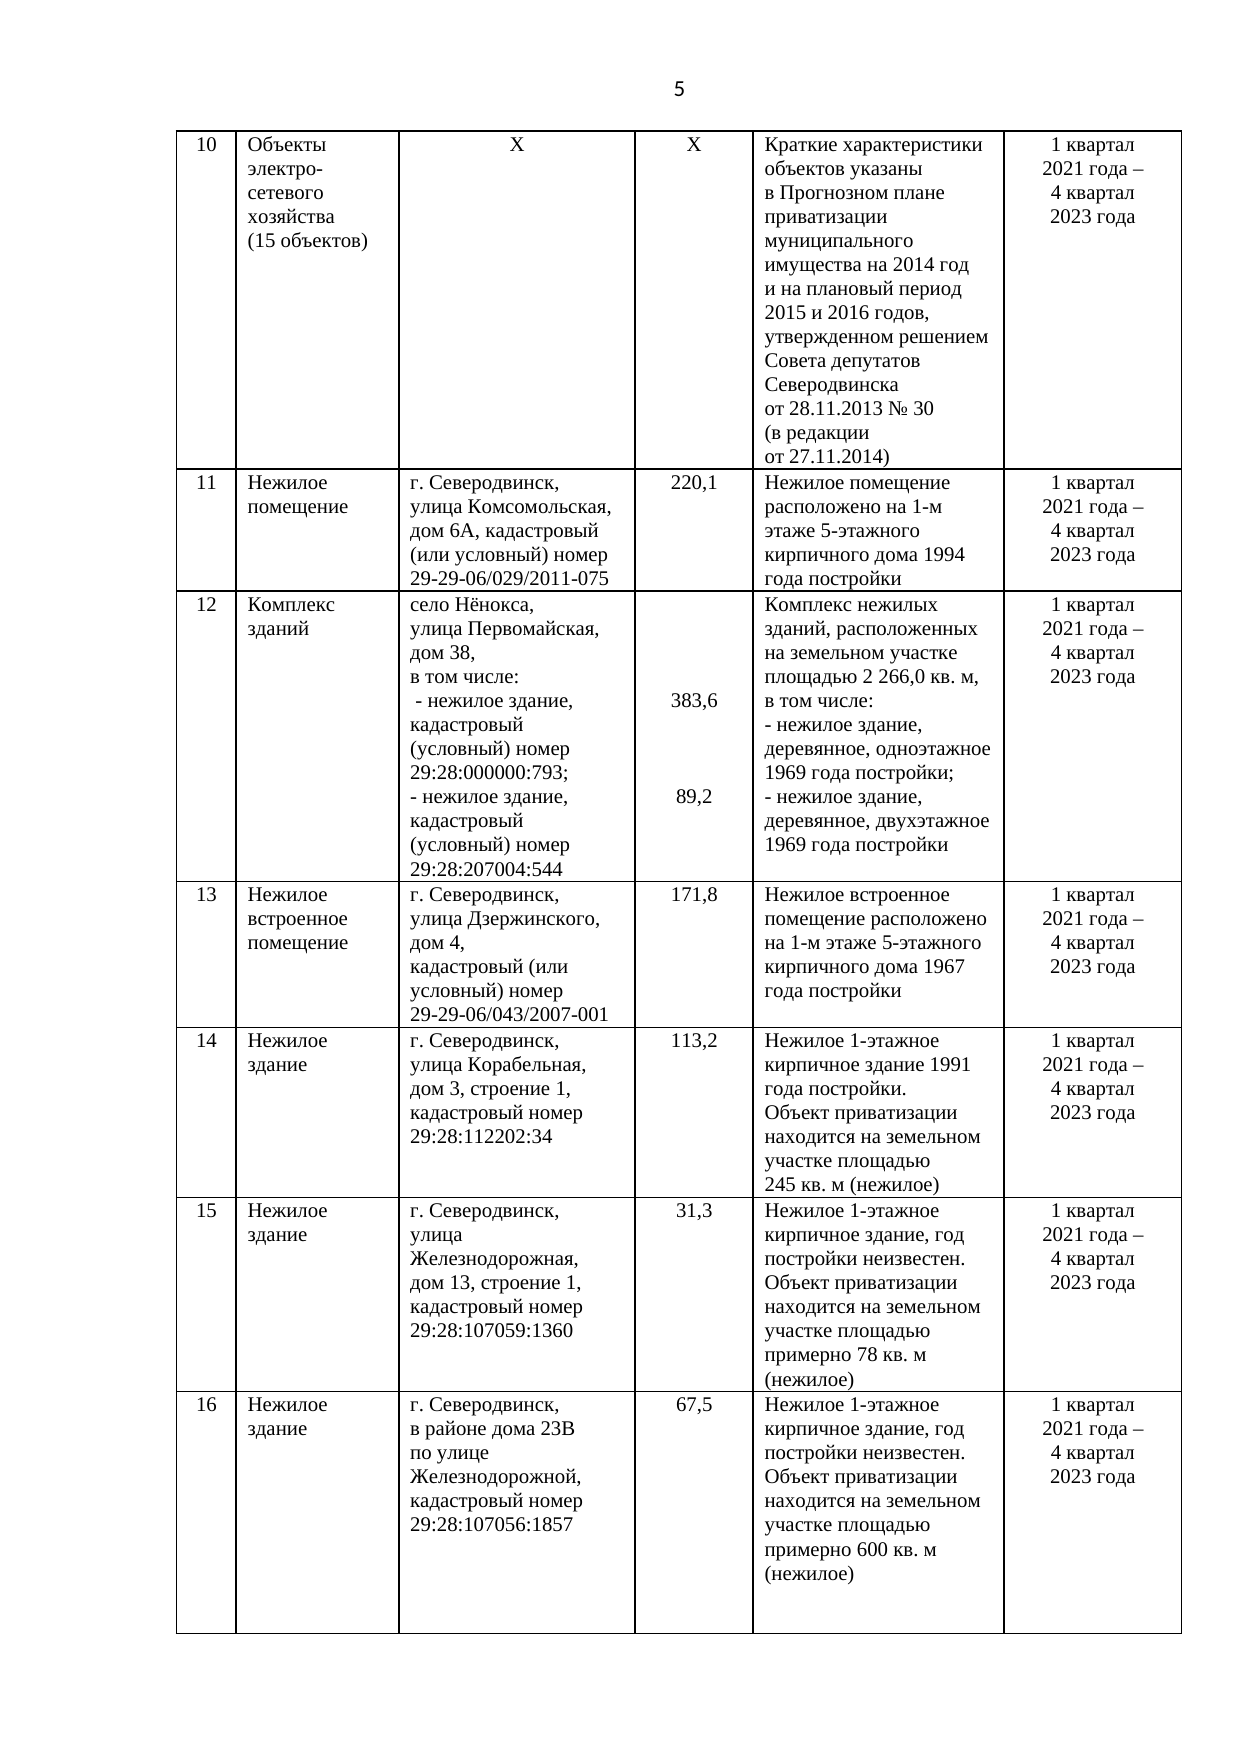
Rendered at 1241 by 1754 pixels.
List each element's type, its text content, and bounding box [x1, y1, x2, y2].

table_cell 1 квартал 2021 года – 4 квартал 2023 года [1005, 882, 1181, 1026]
table_cell Нежилое здание [237, 1392, 398, 1633]
table_cell 1 квартал 2021 года – 4 квартал 2023 года [1005, 470, 1181, 590]
table_cell Х [636, 132, 752, 468]
table_cell Нежилое 1-этажное кирпичное здание, год постройки неизвестен. Объект приватизации находится на земельном участке площадью примерно 600 кв. м (нежилое) [754, 1392, 1003, 1633]
table_cell Комплекс нежилых зданий, расположенных на земельном участке площадью 2 266,0 кв. м, в том числе: - нежилое здание, деревянное, одноэтажное 1969 года постройки; - нежилое здание, деревянное, двухэтажное 1969 года постройки [754, 592, 1003, 881]
table_cell Объекты электро- сетевого хозяйства (15 объектов) [237, 132, 398, 468]
table_cell г. Северодвинск, в районе дома 23В по улице Железнодорожной, кадастровый номер 29:28:107056:1857 [400, 1392, 634, 1633]
table_cell Х [400, 132, 634, 468]
table_cell 11 [177, 470, 235, 590]
table_cell Нежилое 1-этажное кирпичное здание, год постройки неизвестен. Объект приватизации находится на земельном участке площадью примерно 78 кв. м (нежилое) [754, 1198, 1003, 1391]
table_cell Нежилое помещение расположено на 1-м этаже 5-этажного кирпичного дома 1994 года постройки [754, 470, 1003, 590]
table_cell Краткие характеристики объектов указаны в Прогнозном плане приватизации муниципального имущества на 2014 год и на плановый период 2015 и 2016 годов, утвержденном решением Совета депутатов Северодвинска от 28.11.2013 № 30 (в редакции от 27.11.2014) [754, 132, 1003, 468]
table_cell 1 квартал 2021 года – 4 квартал 2023 года [1005, 592, 1181, 881]
table_cell 1 квартал 2021 года – 4 квартал 2023 года [1005, 1198, 1181, 1391]
table_cell 220,1 [636, 470, 752, 590]
table_cell Нежилое здание [237, 1028, 398, 1196]
table_cell Комплекс зданий [237, 592, 398, 881]
table_cell село Нёнокса, улица Первомайская, дом 38, в том числе: - нежилое здание, кадастровый (условный) номер 29:28:000000:793; - нежилое здание, кадастровый (условный) номер 29:28:207004:544 [400, 592, 634, 881]
table_cell г. Северодвинск, улица Дзержинского, дом 4, кадастровый (или условный) номер 29-29-06/043/2007-001 [400, 882, 634, 1026]
table_cell 13 [177, 882, 235, 1026]
table_cell 10 [177, 132, 235, 468]
table_cell 113,2 [636, 1028, 752, 1196]
table_cell 67,5 [636, 1392, 752, 1633]
table_cell Нежилое здание [237, 1198, 398, 1391]
table_cell Нежилое 1-этажное кирпичное здание 1991 года постройки. Объект приватизации находится на земельном участке площадью 245 кв. м (нежилое) [754, 1028, 1003, 1196]
table_cell 31,3 [636, 1198, 752, 1391]
table_cell г. Северодвинск, улица Комсомольская, дом 6А, кадастровый (или условный) номер 29-29-06/029/2011-075 [400, 470, 634, 590]
table_cell 171,8 [636, 882, 752, 1026]
table_cell 14 [177, 1028, 235, 1196]
table_cell 15 [177, 1198, 235, 1391]
table_cell 16 [177, 1392, 235, 1633]
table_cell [1005, 1392, 1181, 1633]
table_cell г. Северодвинск, улица Корабельная, дом 3, строение 1, кадастровый номер 29:28:112202:34 [400, 1028, 634, 1196]
table_cell Нежилое встроенное помещение [237, 882, 398, 1026]
table_cell Нежилое помещение [237, 470, 398, 590]
table_cell Нежилое встроенное помещение расположено на 1-м этаже 5-этажного кирпичного дома 1967 года постройки [754, 882, 1003, 1026]
table_cell 12 [177, 592, 235, 881]
table_cell 1 квартал 2021 года – 4 квартал 2023 года [1005, 1028, 1181, 1196]
table_cell 383,6 89,2 [636, 592, 752, 881]
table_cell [1005, 132, 1181, 468]
table_cell г. Северодвинск, улица Железнодорожная, дом 13, строение 1, кадастровый номер 29:28:107059:1360 [400, 1198, 634, 1391]
